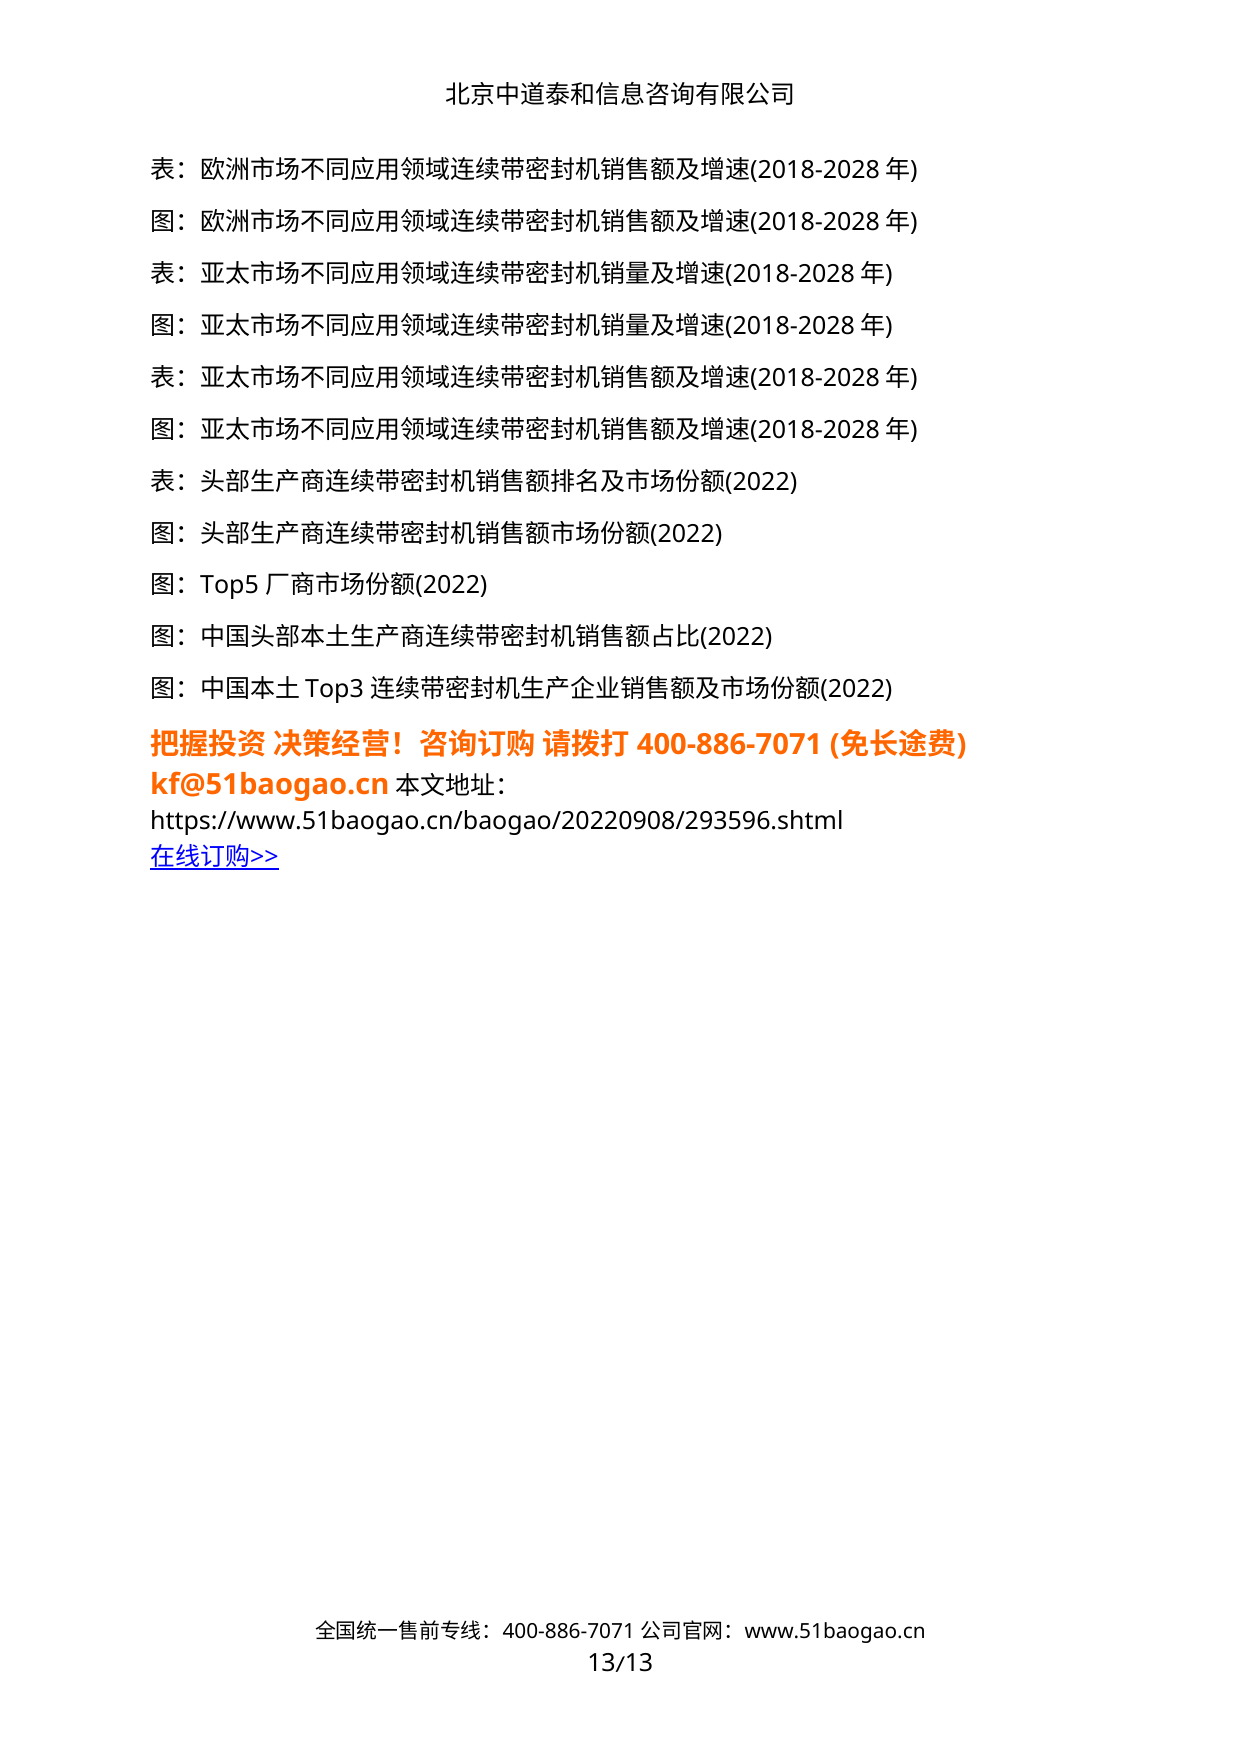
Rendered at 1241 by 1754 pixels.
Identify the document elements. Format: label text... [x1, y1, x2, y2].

text 表：头部生产商连续带密封机销售额排名及市场份额(2022) [150, 461, 1090, 497]
text 图：头部生产商连续带密封机销售额市场份额(2022) [150, 513, 1090, 549]
text 在线订购>> [150, 837, 1090, 873]
text 表：亚太市场不同应用领域连续带密封机销售额及增速(2018-2028年) [150, 357, 1090, 394]
text 表：亚太市场不同应用领域连续带密封机销量及增速(2018-2028年) [150, 254, 1090, 290]
text 把握投资 决策经营！咨询订购 请拨打 400-886-7071 (免长途费) kf@51baogao.cn本文地址：https://www.51baogao.cn/baogao/20220908/293596.shtml [150, 721, 1090, 837]
text 图：欧洲市场不同应用领域连续带密封机销售额及增速(2018-2028年) [150, 202, 1090, 238]
text 表：欧洲市场不同应用领域连续带密封机销售额及增速(2018-2028年) [150, 150, 1090, 186]
text 图：Top5 厂商市场份额(2022) [150, 565, 1090, 601]
text 图：中国本土Top3 连续带密封机生产企业销售额及市场份额(2022) [150, 669, 1090, 705]
text 图：中国头部本土生产商连续带密封机销售额占比(2022) [150, 617, 1090, 653]
text 图：亚太市场不同应用领域连续带密封机销量及增速(2018-2028年) [150, 306, 1090, 342]
text 图：亚太市场不同应用领域连续带密封机销售额及增速(2018-2028年) [150, 409, 1090, 446]
